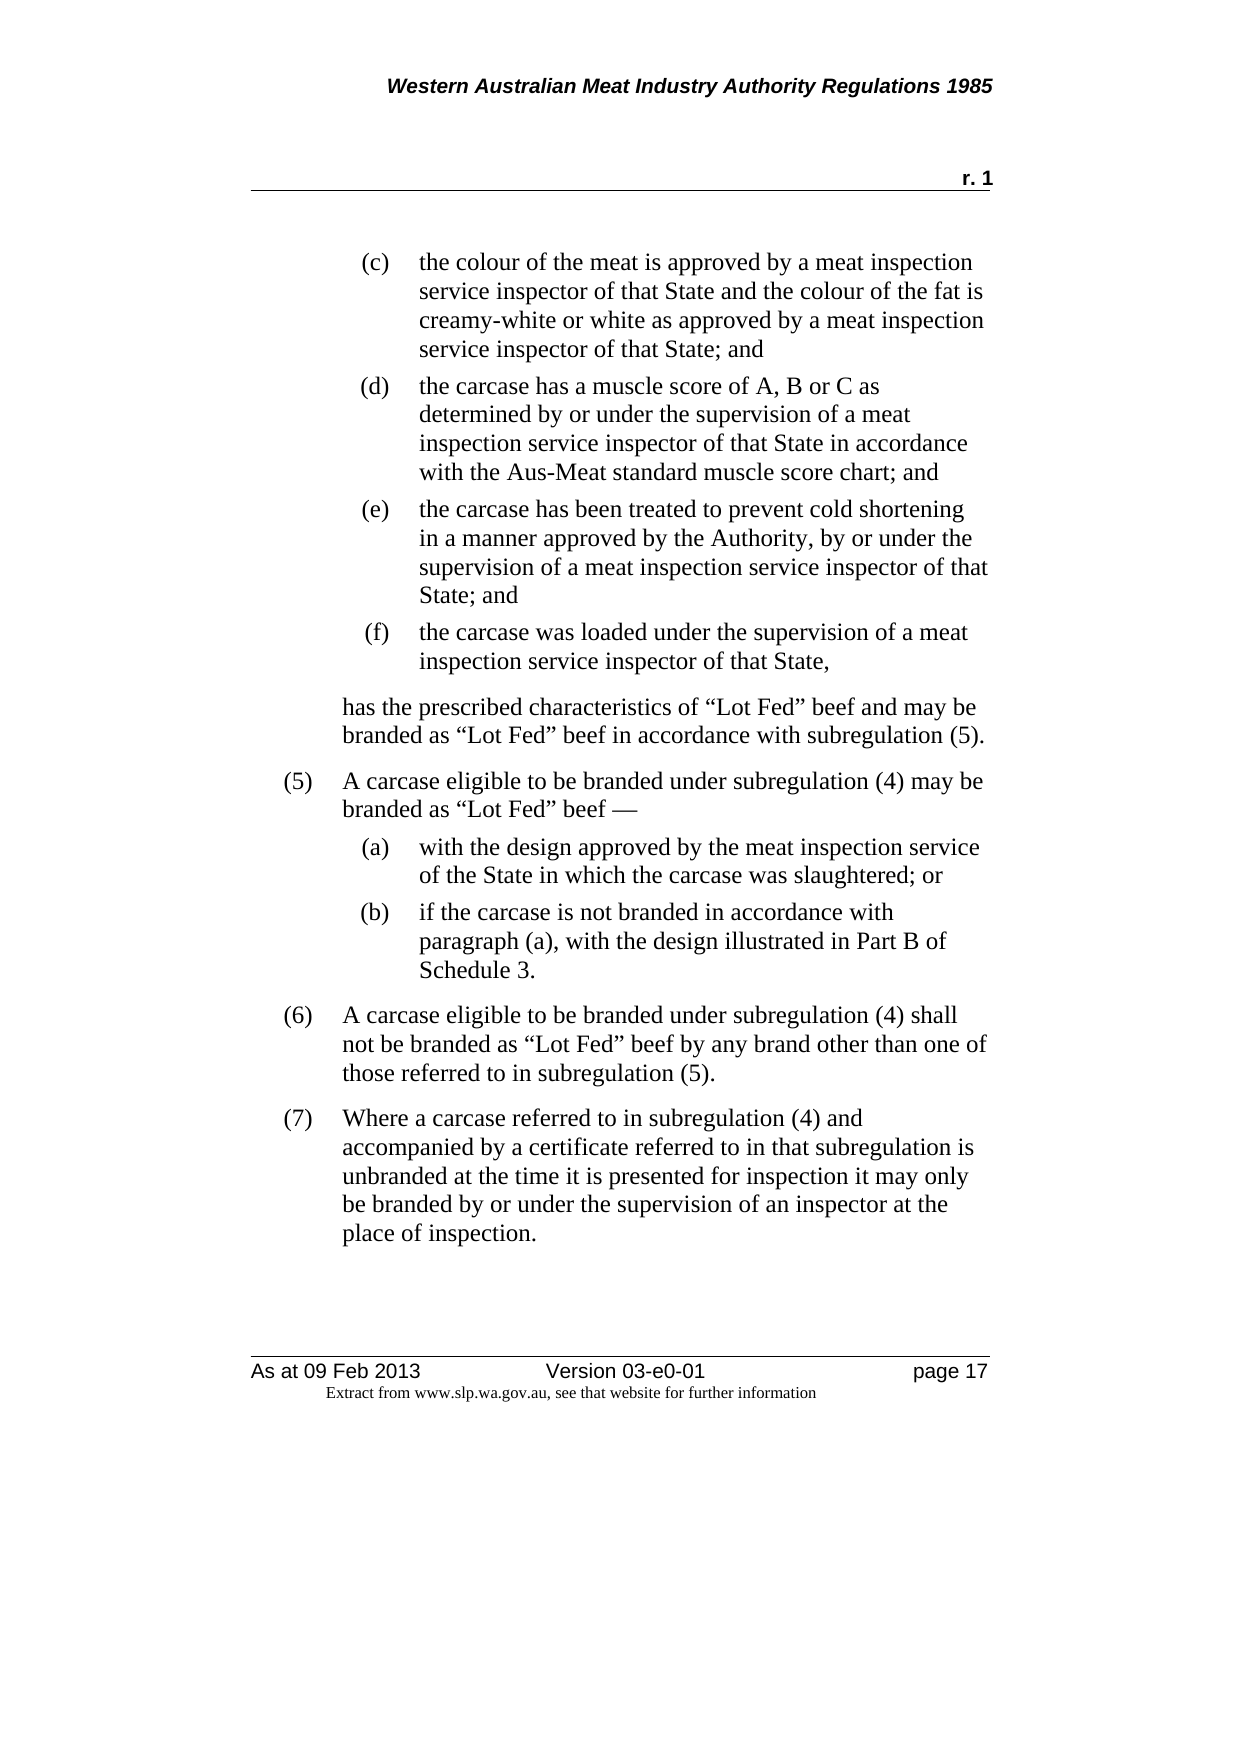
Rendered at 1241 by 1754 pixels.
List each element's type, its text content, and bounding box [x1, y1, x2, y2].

text (a) with the design approved by the meat inspection service of the State in which the carcase was slaughtered; or [251, 832, 990, 889]
text (f) the carcase was loaded under the supervision of a meat inspection service inspector of that State, [251, 617, 990, 675]
text (c) the colour of the meat is approved by a meat inspection service inspector of that State and the colour of the fat is creamy-white or white as approved by a meat inspection service inspector of that State; and [251, 247, 990, 362]
text (b) if the carcase is not branded in accordance with paragraph (a), with the design illustrated in Part B of Schedule 3. [251, 897, 990, 984]
text (e) the carcase has been treated to prevent cold shortening in a manner approved by the Authority, by or under the supervision of a meat inspection service inspector of that State; and [251, 494, 990, 609]
text (5) A carcase eligible to be branded under subregulation (4) may be branded as “Lot Fed” beef — [251, 766, 990, 823]
text (7) Where a carcase referred to in subregulation (4) and accompanied by a certificate referred to in that subregulation is unbranded at the time it is presented for inspection it may only be branded by or under the supervision of an inspector at the place of inspection. [251, 1103, 990, 1247]
text (6) A carcase eligible to be branded under subregulation (4) shall not be branded as “Lot Fed” beef by any brand other than one of those referred to in subregulation (5). [251, 1000, 990, 1087]
text has the prescribed characteristics of “Lot Fed” beef and may be branded as “Lot Fed” beef in accordance with subregulation (5). [251, 692, 990, 749]
text (d) the carcase has a muscle score of A, B or C as determined by or under the supervision of a meat inspection service inspector of that State in accordance with the Aus-Meat standard muscle score chart; and [251, 371, 990, 486]
